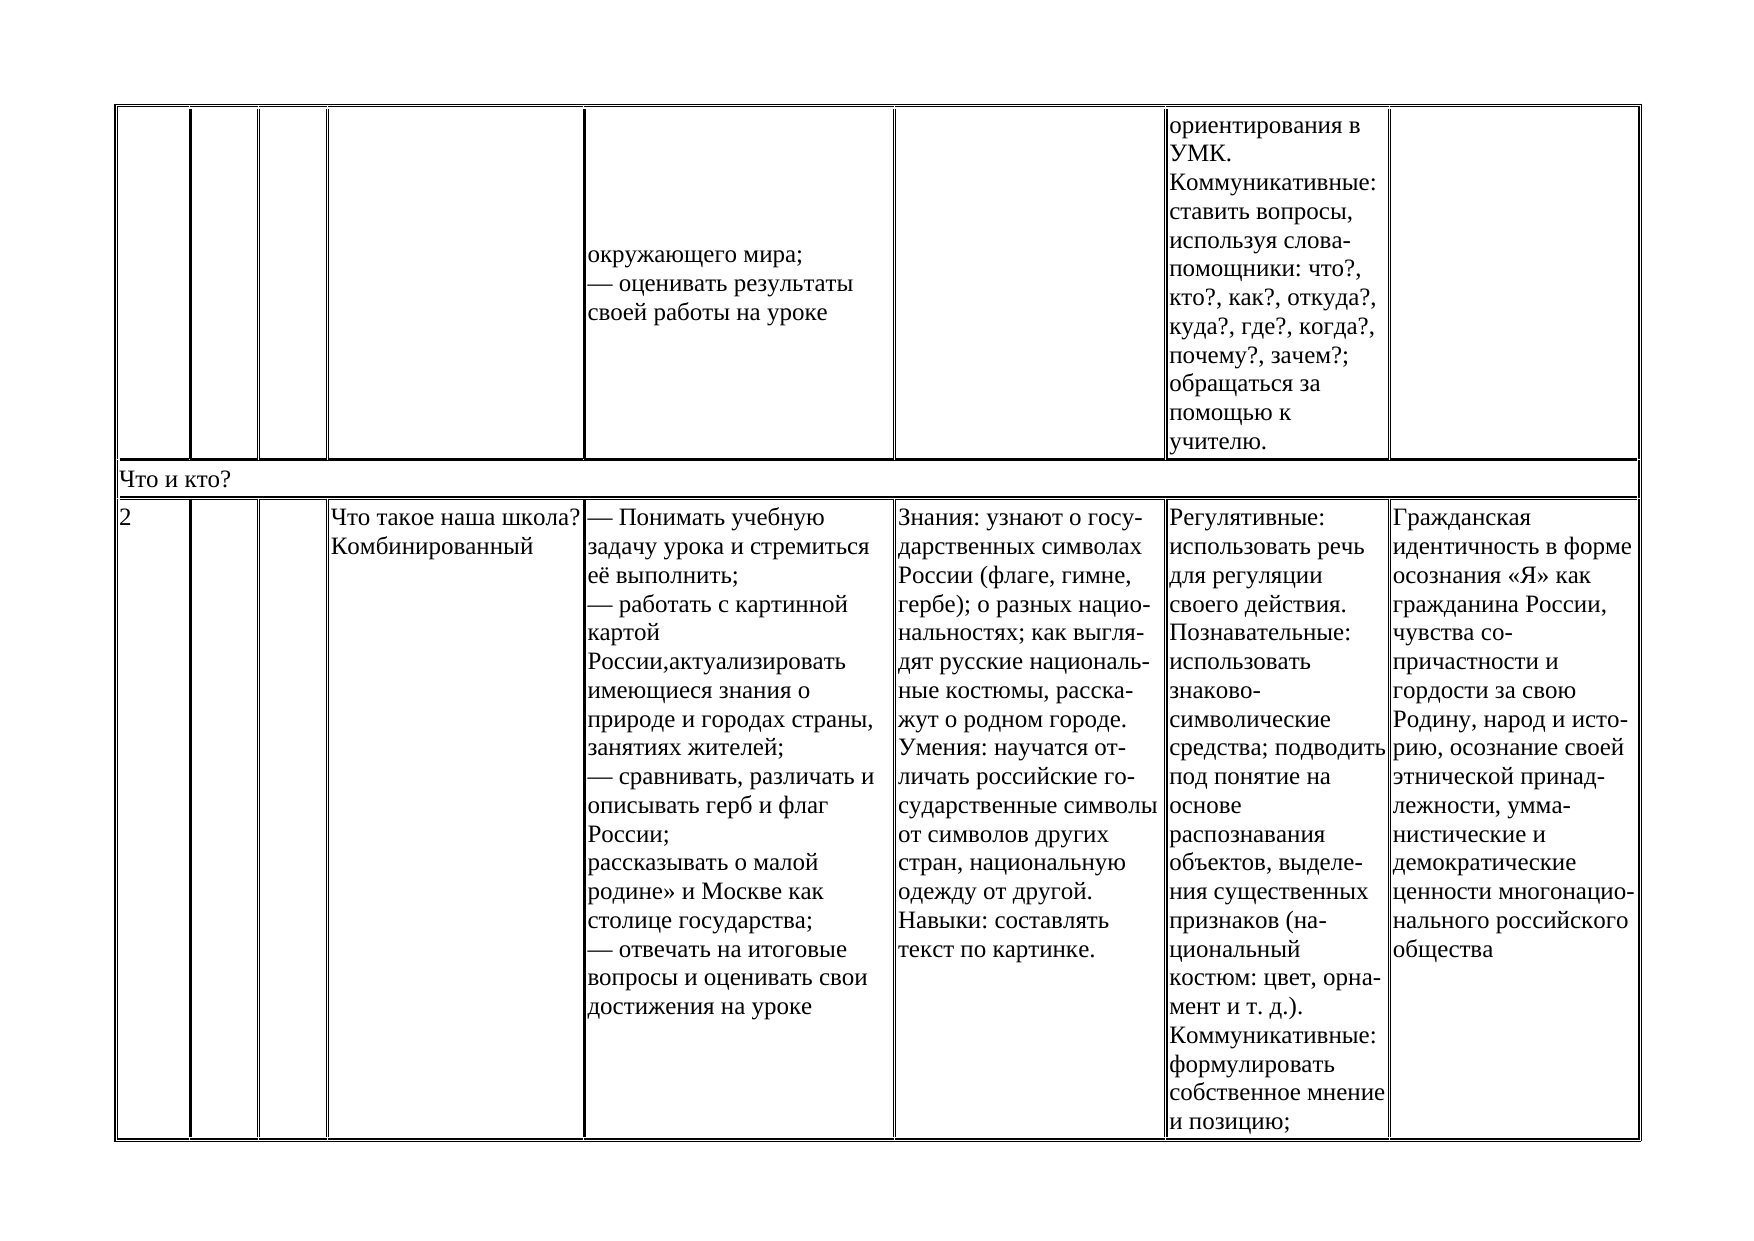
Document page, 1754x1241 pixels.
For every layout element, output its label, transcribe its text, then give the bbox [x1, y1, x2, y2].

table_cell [584, 500, 895, 1138]
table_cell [328, 500, 584, 1138]
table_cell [328, 105, 584, 458]
table_cell [259, 500, 327, 1138]
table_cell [1390, 496, 1639, 1138]
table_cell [895, 498, 1166, 1138]
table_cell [584, 107, 895, 458]
table_cell [259, 107, 327, 458]
table_cell [190, 107, 259, 458]
table_cell 1 [118, 105, 190, 458]
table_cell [1166, 500, 1389, 1138]
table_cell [1390, 107, 1638, 458]
table_cell Что и кто? [116, 458, 1640, 496]
table_cell [190, 500, 259, 1138]
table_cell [895, 105, 1166, 458]
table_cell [1166, 107, 1389, 458]
table_cell 2 [118, 496, 190, 1138]
